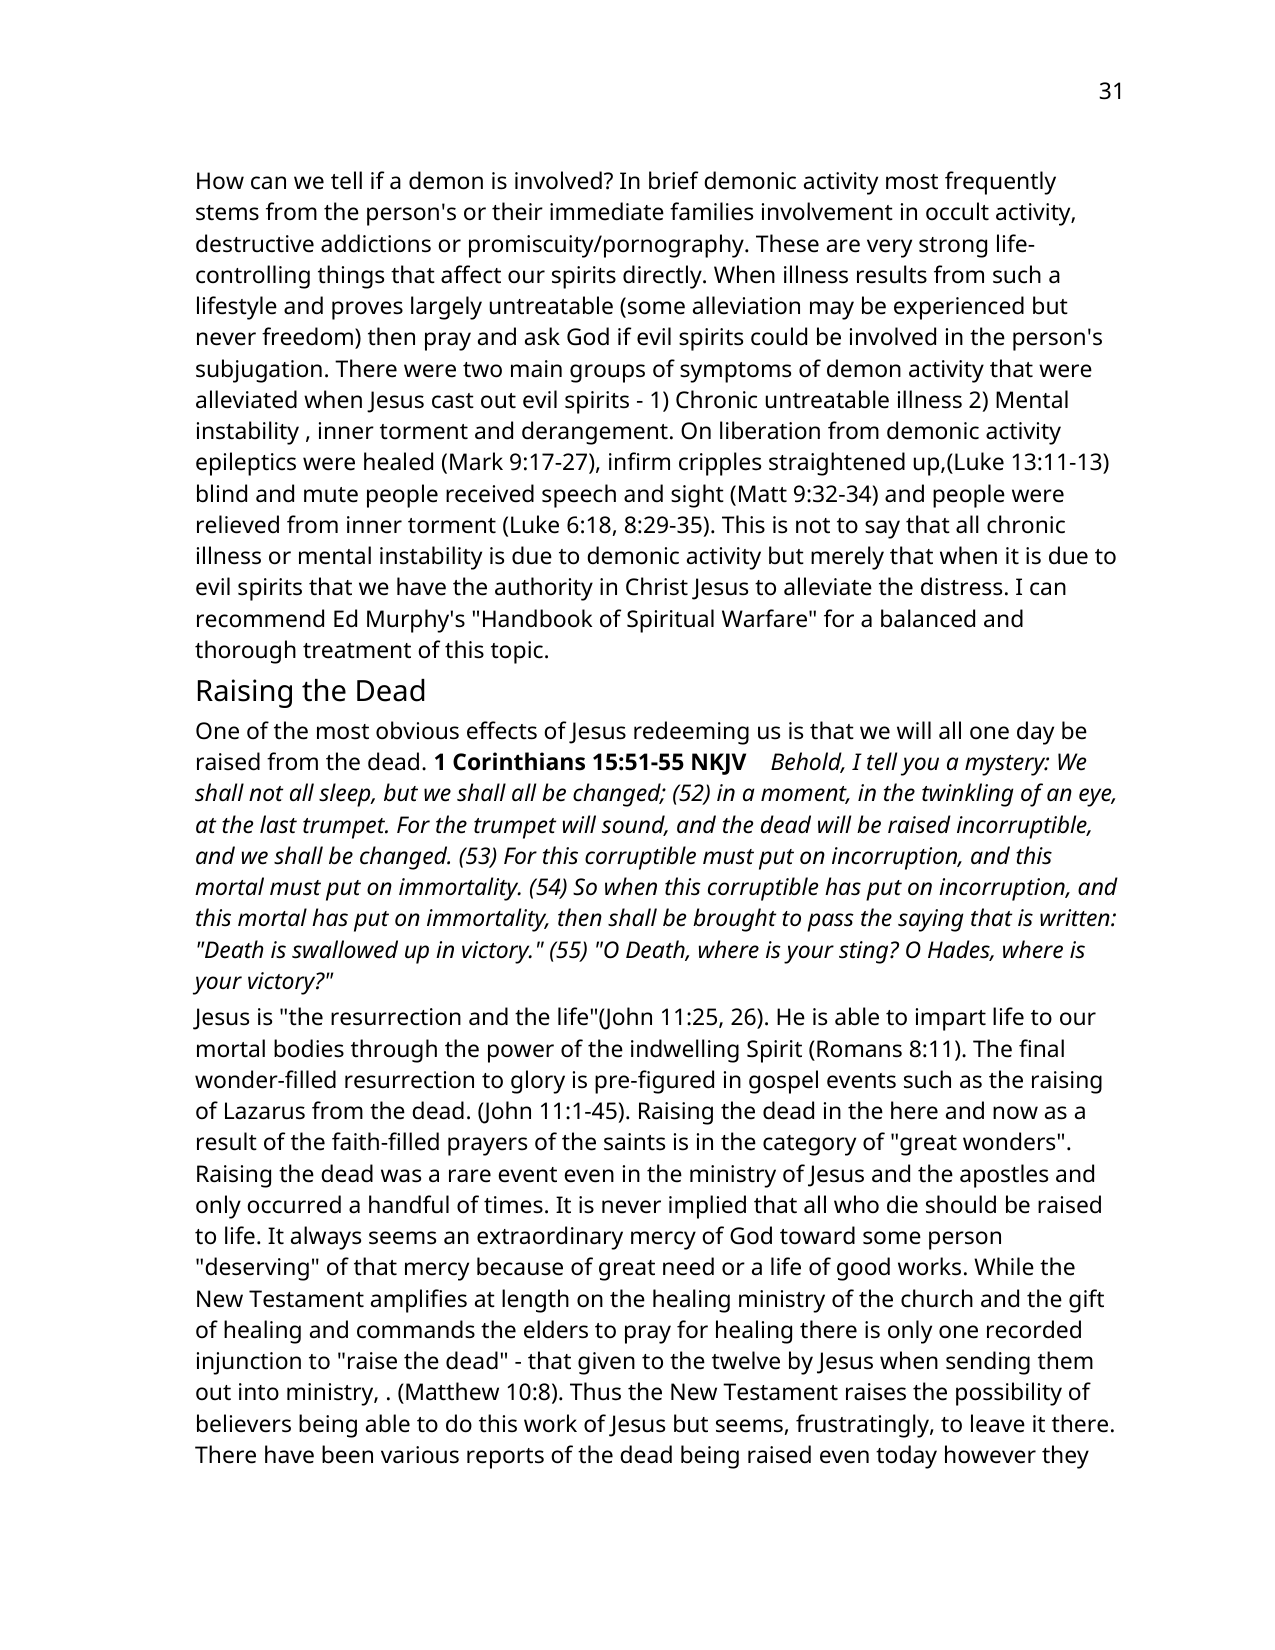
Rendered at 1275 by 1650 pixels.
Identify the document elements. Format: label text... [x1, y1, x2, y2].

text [195, 1001, 1125, 1470]
text One of the most obvious effects of Jesus redeeming us is that we will all one day be raised from the dead. 1 Corinthians 15:51-55 NKJV Behold, I tell you a mystery: We shall not all sleep, but we shall all be changed; (52) in a moment, in the twinkling of an eye, at the last trumpet. For the trumpet will sound, and the dead will be raised incorruptible, and we shall be changed. (53) For this corruptible must put on incorruption, and this mortal must put on immortality. (54) So when this corruptible has put on incorruption, and this mortal has put on immortality, then shall be brought to pass the saying that is written: "Death is swallowed up in victory." (55) "O Death, where is your sting? O Hades, where is your victory?" [195, 715, 1125, 996]
text Raising the Dead [195, 670, 1125, 710]
text How can we tell if a demon is involved? In brief demonic activity most frequently stems from the person's or their immediate families involvement in occult activity, destructive addictions or promiscuity/pornography. These are very strong life-controlling things that affect our spirits directly. When illness results from such a lifestyle and proves largely untreatable (some alleviation may be experienced but never freedom) then pray and ask God if evil spirits could be involved in the person's subjugation. There were two main groups of symptoms of demon activity that were alleviated when Jesus cast out evil spirits - 1) Chronic untreatable illness 2) Mental instability , inner torment and derangement. On liberation from demonic activity epileptics were healed (Mark 9:17-27), infirm cripples straightened up,(Luke 13:11-13) blind and mute people received speech and sight (Matt 9:32-34) and people were relieved from inner torment (Luke 6:18, 8:29-35). This is not to say that all chronic illness or mental instability is due to demonic activity but merely that when it is due to evil spirits that we have the authority in Christ Jesus to alleviate the distress. I can recommend Ed Murphy's "Handbook of Spiritual Warfare" for a balanced and thorough treatment of this topic. [195, 165, 1125, 665]
